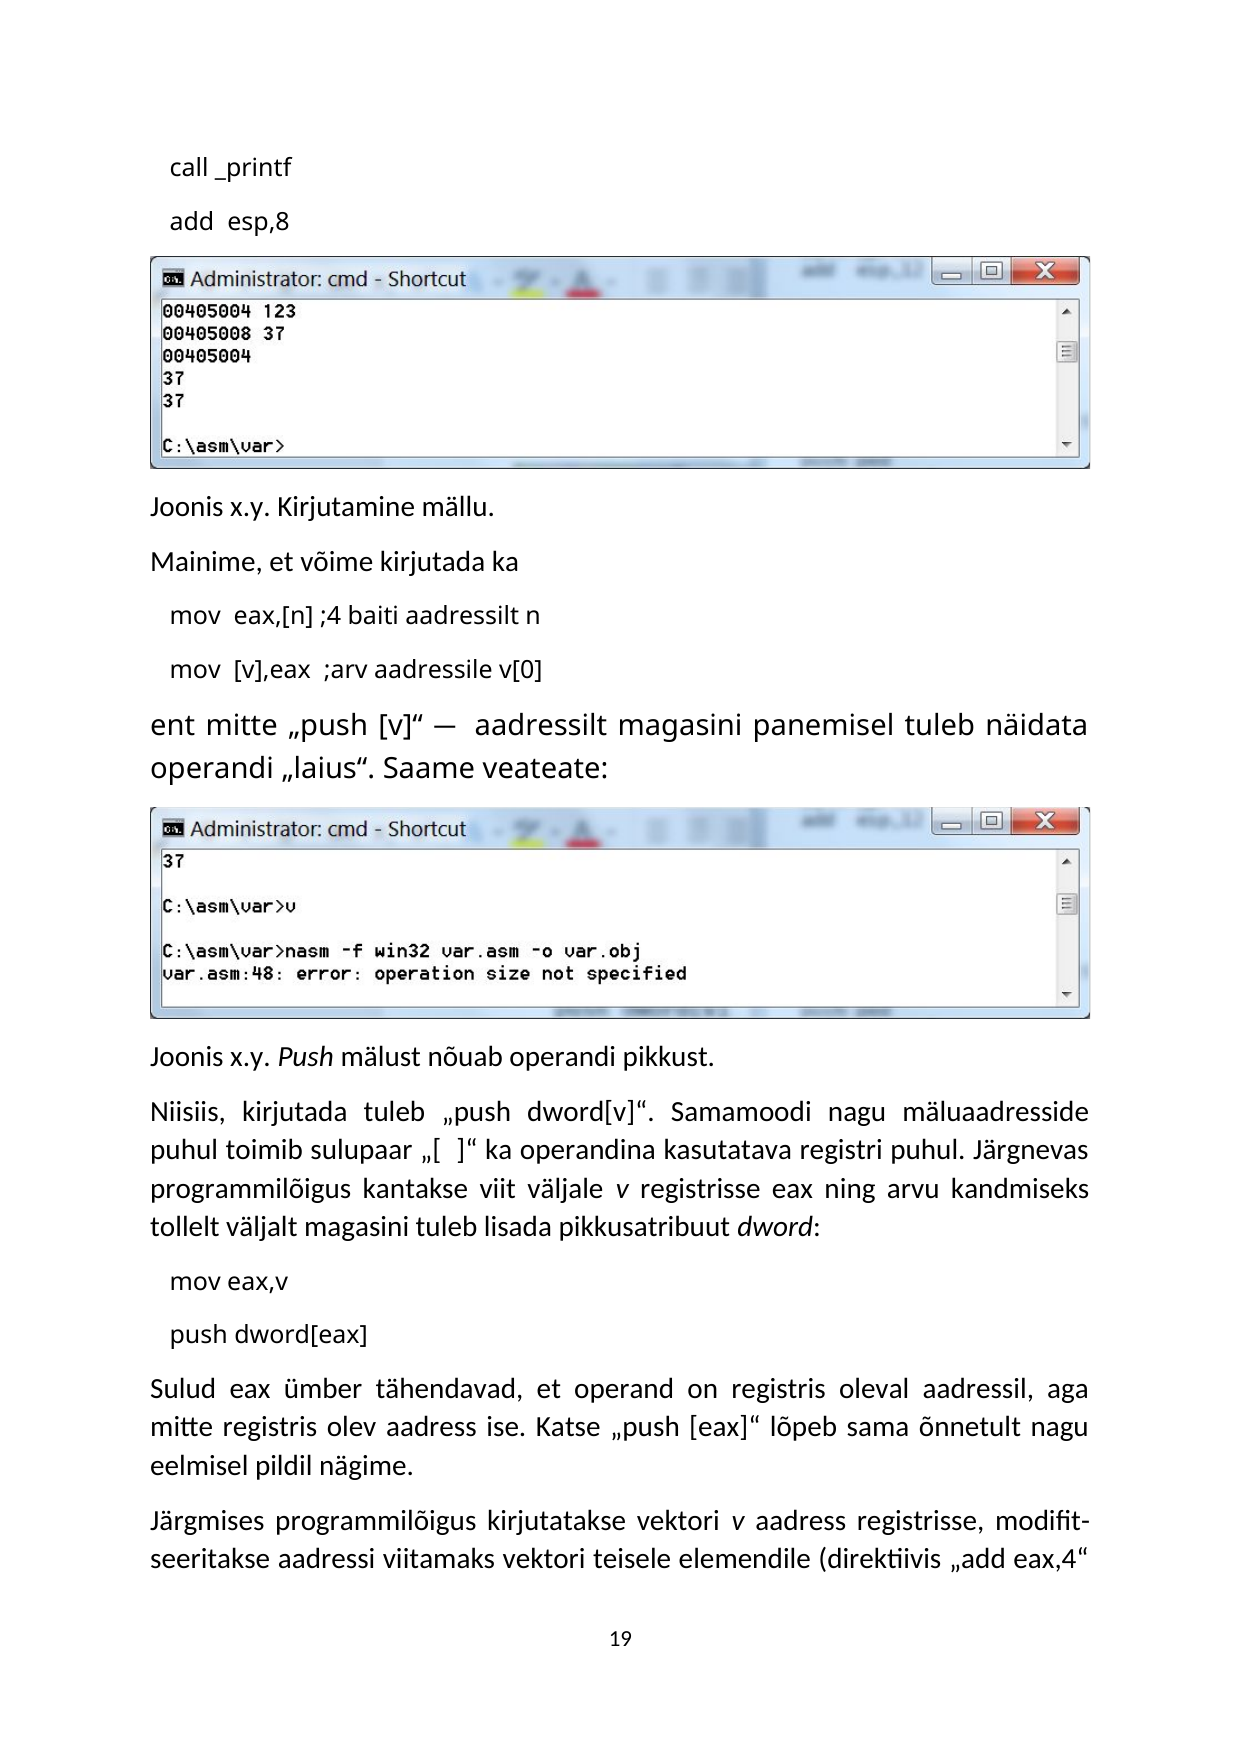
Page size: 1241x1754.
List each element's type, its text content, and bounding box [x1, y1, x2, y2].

picture [150, 256, 1091, 469]
text Joonis x.y. Push mälust nõuab operandi pikkust. [150, 1038, 1090, 1073]
text mov eax,v [150, 1263, 1090, 1297]
text Sulud eax ümber tähendavad, et operand on registris oleval aadressil, aga mitte registris olev aadress ise. Katse „push [eax]“ lõpeb sama õnnetult nagu eelmisel pildil nägime. [150, 1370, 1090, 1483]
text add esp,8 [150, 203, 1090, 237]
text Joonis x.y. Kirjutamine mällu. [150, 488, 1090, 523]
text ent mitte „push [v]“ ̶ aadressilt magasini panemisel tuleb näidata operandi „laius“. Saame veateate: [150, 705, 1090, 787]
text mov eax,[n] ;4 baiti aadressilt n [150, 598, 1090, 632]
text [150, 1502, 1090, 1576]
text Niisiis, kirjutada tuleb „push dword[v]“. Samamoodi nagu mäluaadresside puhul toimib sulupaar „[ ]“ ka operandina kasutatava registri puhul. Järgnevas programmilõigus kantakse viit väljale v registrisse eax ning arvu kandmiseks tollelt väljalt magasini tuleb lisada pikkusatribuut dword: [150, 1093, 1090, 1244]
picture [150, 807, 1091, 1019]
text mov [v],eax ;arv aadressile v[0] [150, 651, 1090, 685]
text push dword[eax] [150, 1317, 1090, 1351]
text call _printf [150, 150, 1090, 184]
text Mainime, et võime kirjutada ka [150, 543, 1090, 578]
